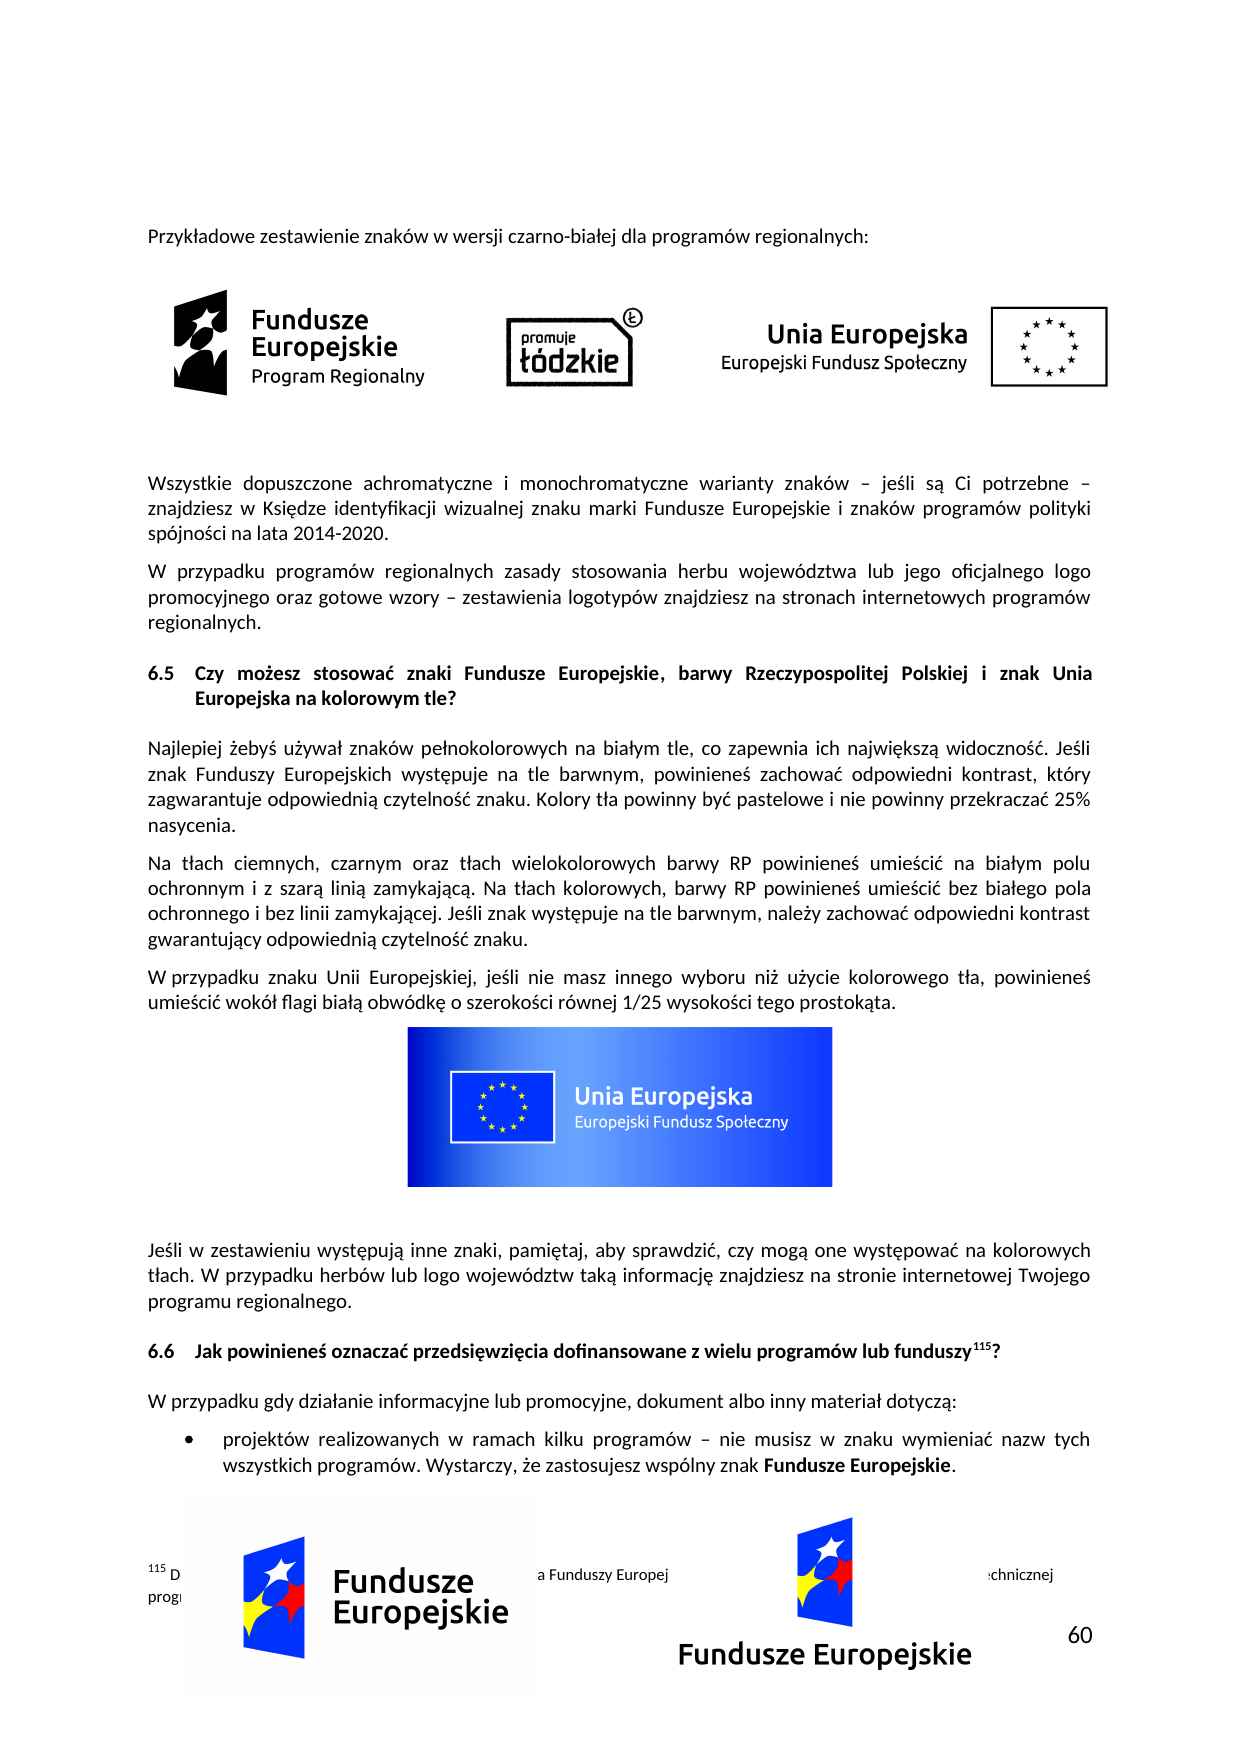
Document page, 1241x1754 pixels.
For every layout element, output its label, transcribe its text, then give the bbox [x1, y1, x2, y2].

text W przypadku znaku Unii Europejskiej, jeśli nie masz innego wyboru niż użycie kolorowego tła, powinieneś umieścić wokół flagi białą obwódkę o szerokości równej 1/25 wysokości tego prostokąta. [148, 964, 1092, 1015]
text Jeśli w zestawieniu występują inne znaki, pamiętaj, aby sprawdzić, czy mogą one występować na kolorowych tłach. W przypadku herbów lub logo województw taką informację znajdziesz na stronie internetowej Twojego programu regionalnego. [148, 1237, 1092, 1313]
picture [407, 1027, 833, 1187]
text Przykładowe zestawienie znaków w wersji czarno-białej dla programów regionalnych: [148, 223, 1092, 249]
picture [147, 261, 1134, 420]
text W przypadku gdy działanie informacyjne lub promocyjne, dokument albo inny materiał dotyczą: [148, 1389, 1092, 1414]
picture [180, 1494, 537, 1697]
text W przypadku programów regionalnych zasady stosowania herbu województwa lub jego oficjalnego logo promocyjnego oraz gotowe wzory – zestawienia logotypów znajdziesz na stronach internetowych programów regionalnych. [148, 558, 1092, 635]
text Na tłach ciemnych, czarnym oraz tłach wielokolorowych barwy RP powinieneś umieścić na białym polu ochronnym i z szarą linią zamykającą. Na tłach kolorowych, barwy RP powinieneś umieścić bez białego pola ochronnego i bez linii zamykającej. Jeśli znak występuje na tle barwnym, należy zachować odpowiedni kontrast gwarantujący odpowiednią czytelność znaku. [148, 850, 1092, 951]
text Najlepiej żebyś używał znaków pełnokolorowych na białym tle, co zapewnia ich największą widoczność. Jeśli znak Funduszy Europejskich występuje na tle barwnym, powinieneś zachować odpowiedni kontrast, który zagwarantuje odpowiednią czytelność znaku. Kolory tła powinny być pastelowe i nie powinny przekraczać 25% nasycenia. [148, 736, 1092, 837]
list Jak powinieneś oznaczać przedsięwzięcia dofinansowane z wielu programów lub funduszy? [148, 1338, 1092, 1364]
picture [667, 1506, 989, 1688]
list projektów realizowanych w ramach kilku programów – nie musisz w znaku wymieniać nazw tych wszystkich programów. Wystarczy, że zastosujesz wspólny znak Fundusze Europejskie. [185, 1427, 1092, 1477]
list Czy możesz stosować znaki Fundusze Europejskie, barwy Rzeczypospolitej Polskiej i znak Unia Europejska na kolorowym tle? [148, 660, 1092, 711]
text Wszystkie dopuszczone achromatyczne i monochromatyczne warianty znaków – jeśli są Ci potrzebne – znajdziesz w Księdze identyfikacji wizualnej znaku marki Fundusze Europejskie i znaków programów polityki spójności na lata 2014-2020. [148, 470, 1092, 546]
